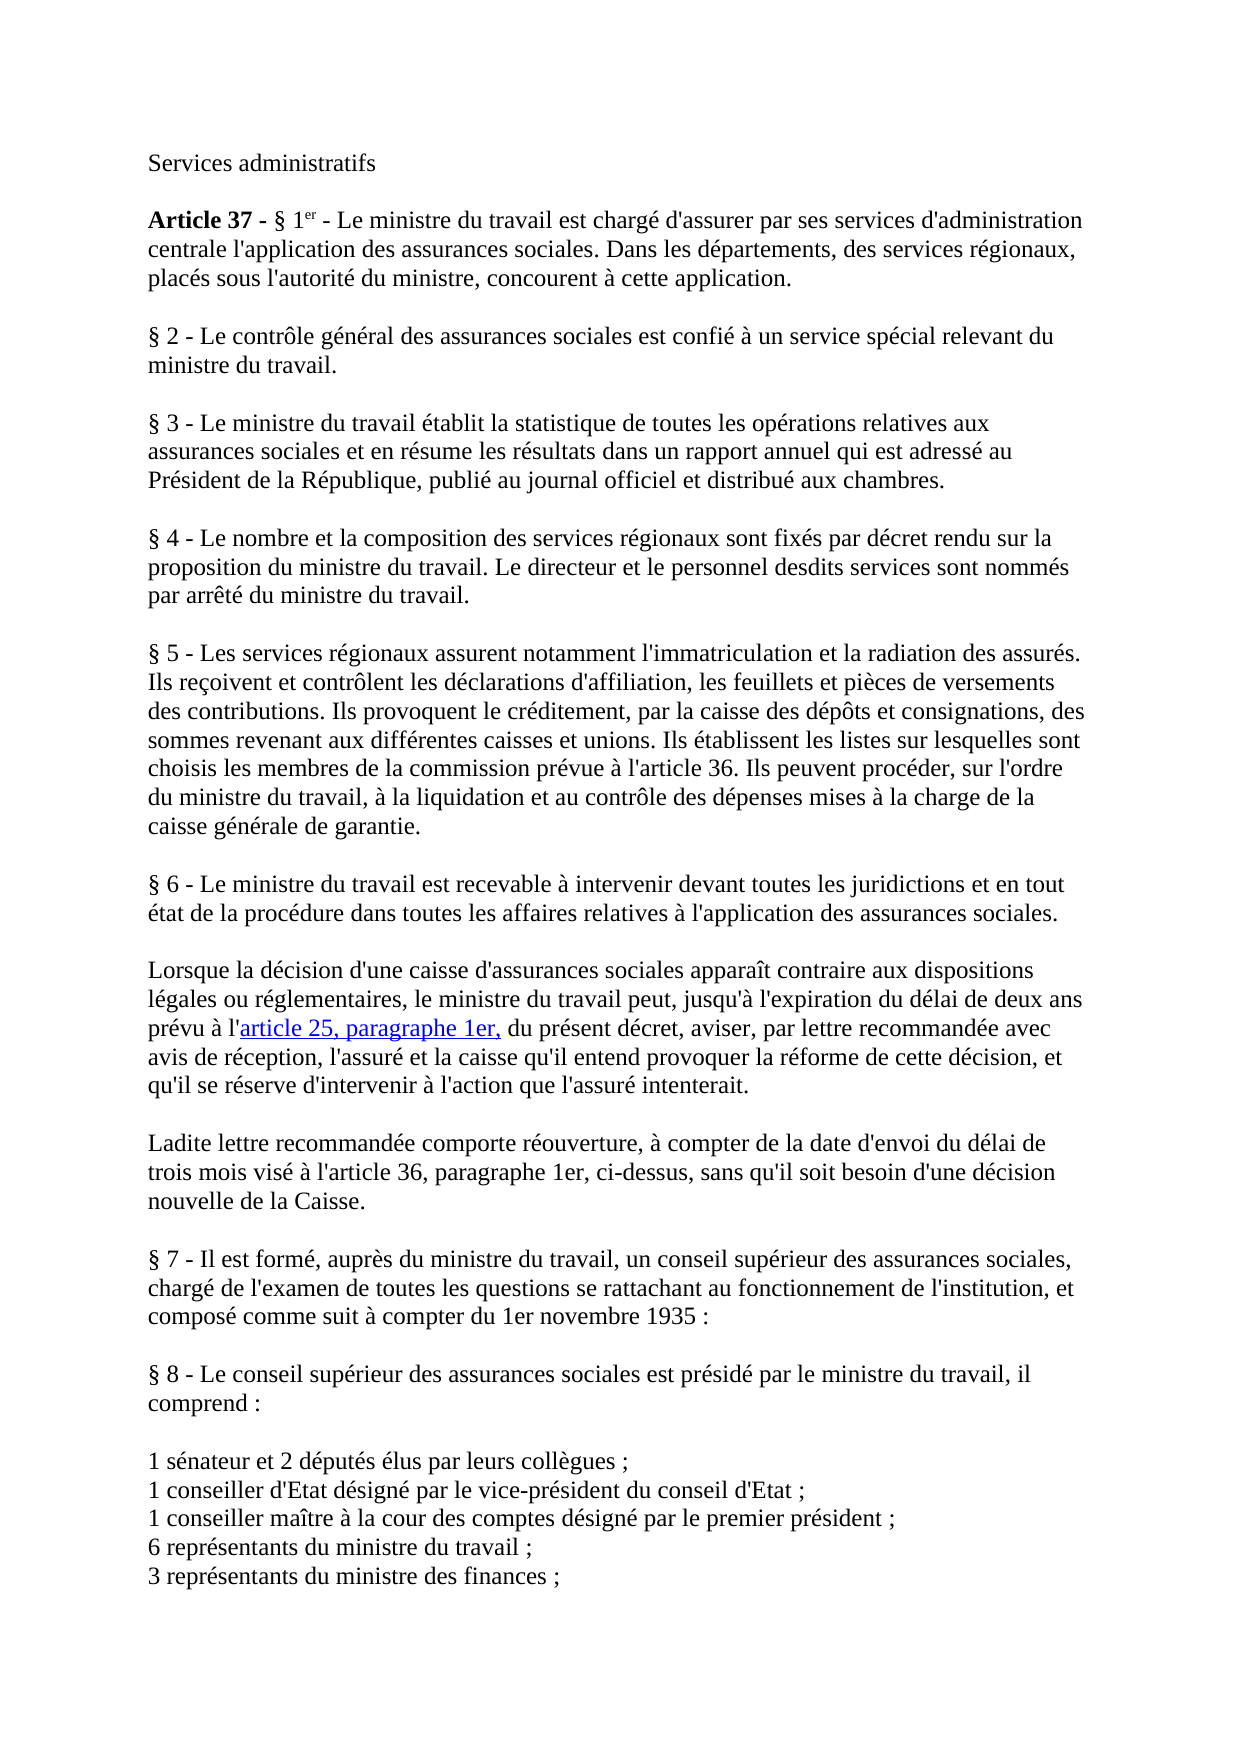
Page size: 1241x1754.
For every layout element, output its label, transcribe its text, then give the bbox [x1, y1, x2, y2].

text Services administratifs [148, 148, 1093, 176]
text § 3 - Le ministre du travail établit la statistique de toutes les opérations relatives aux assurances sociales et en résume les résultats dans un rapport annuel qui est adressé au Président de la République, publié au journal officiel et distribué aux chambres. [148, 408, 1093, 494]
text § 5 - Les services régionaux assurent notamment l'immatriculation et la radiation des assurés. Ils reçoivent et contrôlent les déclarations d'affiliation, les feuillets et pièces de versements des contributions. Ils provoquent le créditement, par la caisse des dépôts et consignations, des sommes revenant aux différentes caisses et unions. Ils établissent les listes sur lesquelles sont choisis les membres de la commission prévue à l'article 36. Ils peuvent procéder, sur l'ordre du ministre du travail, à la liquidation et au contrôle des dépenses mises à la charge de la caisse générale de garantie. [148, 638, 1093, 840]
text 1 sénateur et 2 députés élus par leurs collègues ; [148, 1446, 1093, 1475]
text Ladite lettre recommandée comporte réouverture, à compter de la date d'envoi du délai de trois mois visé à l'article 36, paragraphe 1er, ci-dessus, sans qu'il soit besoin d'une décision nouvelle de la Caisse. [148, 1128, 1093, 1215]
text 6 représentants du ministre du travail ; [148, 1532, 1093, 1561]
text Lorsque la décision d'une caisse d'assurances sociales apparaît contraire aux dispositions légales ou réglementaires, le ministre du travail peut, jusqu'à l'expiration du délai de deux ans prévu à l'article 25, paragraphe 1er, du présent décret, aviser, par lettre recommandée avec avis de réception, l'assuré et la caisse qu'il entend provoquer la réforme de cette décision, et qu'il se réserve d'intervenir à l'action que l'assuré intenterait. [148, 956, 1093, 1099]
text § 8 - Le conseil supérieur des assurances sociales est présidé par le ministre du travail, il comprend : [148, 1359, 1093, 1417]
text Article 37 - § 1er - Le ministre du travail est chargé d'assurer par ses services d'administration centrale l'application des assurances sociales. Dans les départements, des services régionaux, placés sous l'autorité du ministre, concourent à cette application. [148, 206, 1093, 292]
text § 2 - Le contrôle général des assurances sociales est confié à un service spécial relevant du ministre du travail. [148, 321, 1093, 378]
text § 6 - Le ministre du travail est recevable à intervenir devant toutes les juridictions et en tout état de la procédure dans toutes les affaires relatives à l'application des assurances sociales. [148, 869, 1093, 926]
text 1 conseiller maître à la cour des comptes désigné par le premier président ; [148, 1503, 1093, 1532]
text 1 conseiller d'Etat désigné par le vice-président du conseil d'Etat ; [148, 1475, 1093, 1503]
text § 4 - Le nombre et la composition des services régionaux sont fixés par décret rendu sur la proposition du ministre du travail. Le directeur et le personnel desdits services sont nommés par arrêté du ministre du travail. [148, 523, 1093, 609]
text 3 représentants du ministre des finances ; [148, 1561, 1093, 1590]
text § 7 - Il est formé, auprès du ministre du travail, un conseil supérieur des assurances sociales, chargé de l'examen de toutes les questions se rattachant au fonctionnement de l'institution, et composé comme suit à compter du 1er novembre 1935 : [148, 1244, 1093, 1330]
